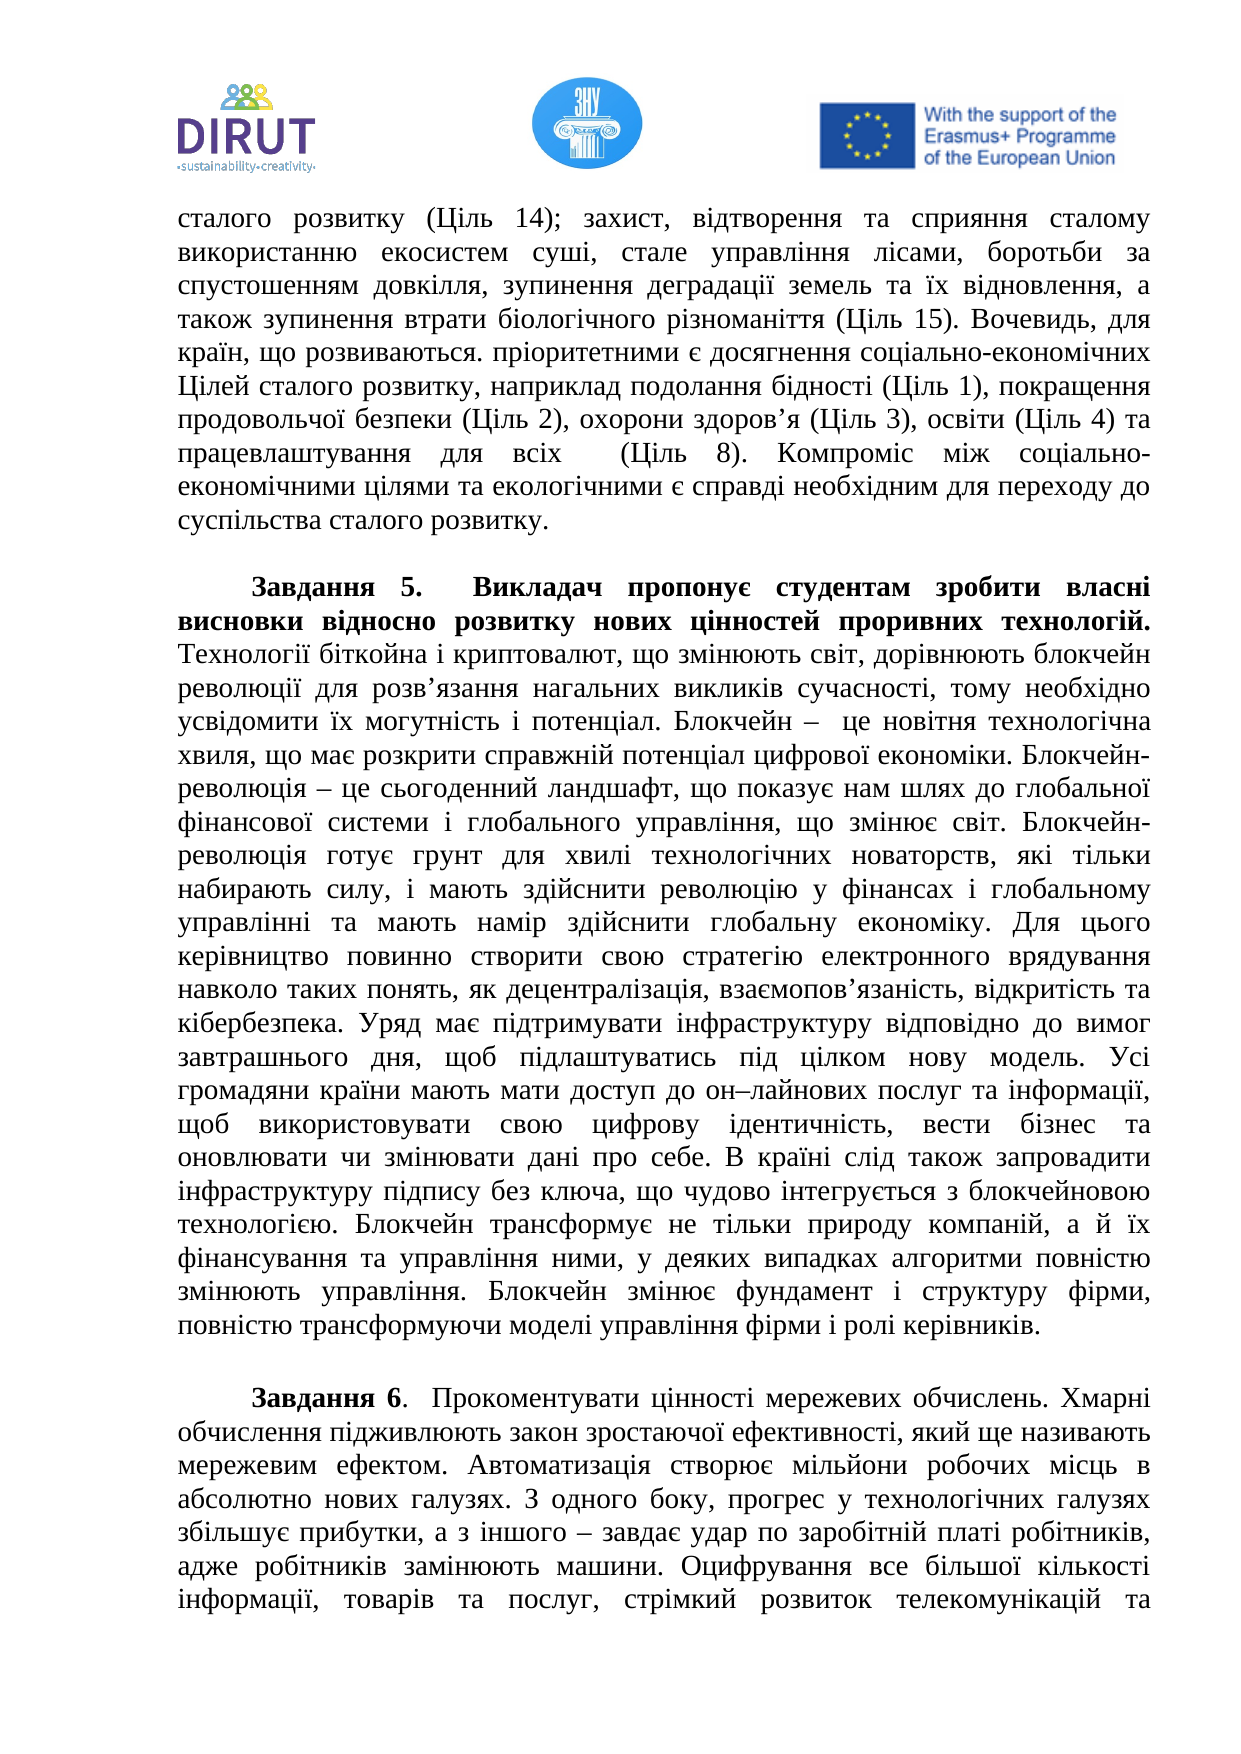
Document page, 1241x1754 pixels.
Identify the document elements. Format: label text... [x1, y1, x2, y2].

picture [806, 94, 1124, 173]
subtitle Завдання 5. Викладач пропонує студентам зробити власні висновки відносно розвитку нових цінностей проривних технологій. Технології біткойна і криптовалют, що змінюють світ, дорівнюють блокчейн революції для розв’язання нагальних викликів сучасності, тому необхідно усвідомити їх могутність і потенціал. Блокчейн – це новітня технологічна хвиля, що має розкрити справжній потенціал цифрової економіки. Блокчейн-революція – це сьогоденний ландшафт, що показує нам шлях до глобальної фінансової системи і глобального управління, що змінює світ. Блокчейн-революція готує грунт для хвилі технологічних новаторств, які тільки набирають силу, і мають здійснити революцію у фінансах і глобальному управлінні та мають намір здійснити глобальну економіку. Для цього керівництво повинно створити свою стратегію електронного врядування навколо таких понять, як децентралізація, взаємопов’язаність, відкритість та кібербезпека. Уряд має підтримувати інфраструктуру відповідно до вимог завтрашнього дня, щоб підлаштуватись під цілком нову модель. Усі громадяни країни мають мати доступ до он–лайнових послуг та інформації, щоб використовувати свою цифрову ідентичність, вести бізнес та оновлювати чи змінювати дані про себе. В країні слід також запровадити інфраструктуру підпису без ключа, що чудово інтегрується з блокчейновою технологією. Блокчейн трансформує не тільки природу компаній, а й їх фінансування та управління ними, у деяких випадках алгоритми повністю змінюють управління. Блокчейн змінює фундамент і структуру фірми, повністю трансформуючи моделі управління фірми і ролі керівників. [177, 569, 1152, 1341]
picture [527, 73, 647, 173]
picture [177, 84, 316, 173]
